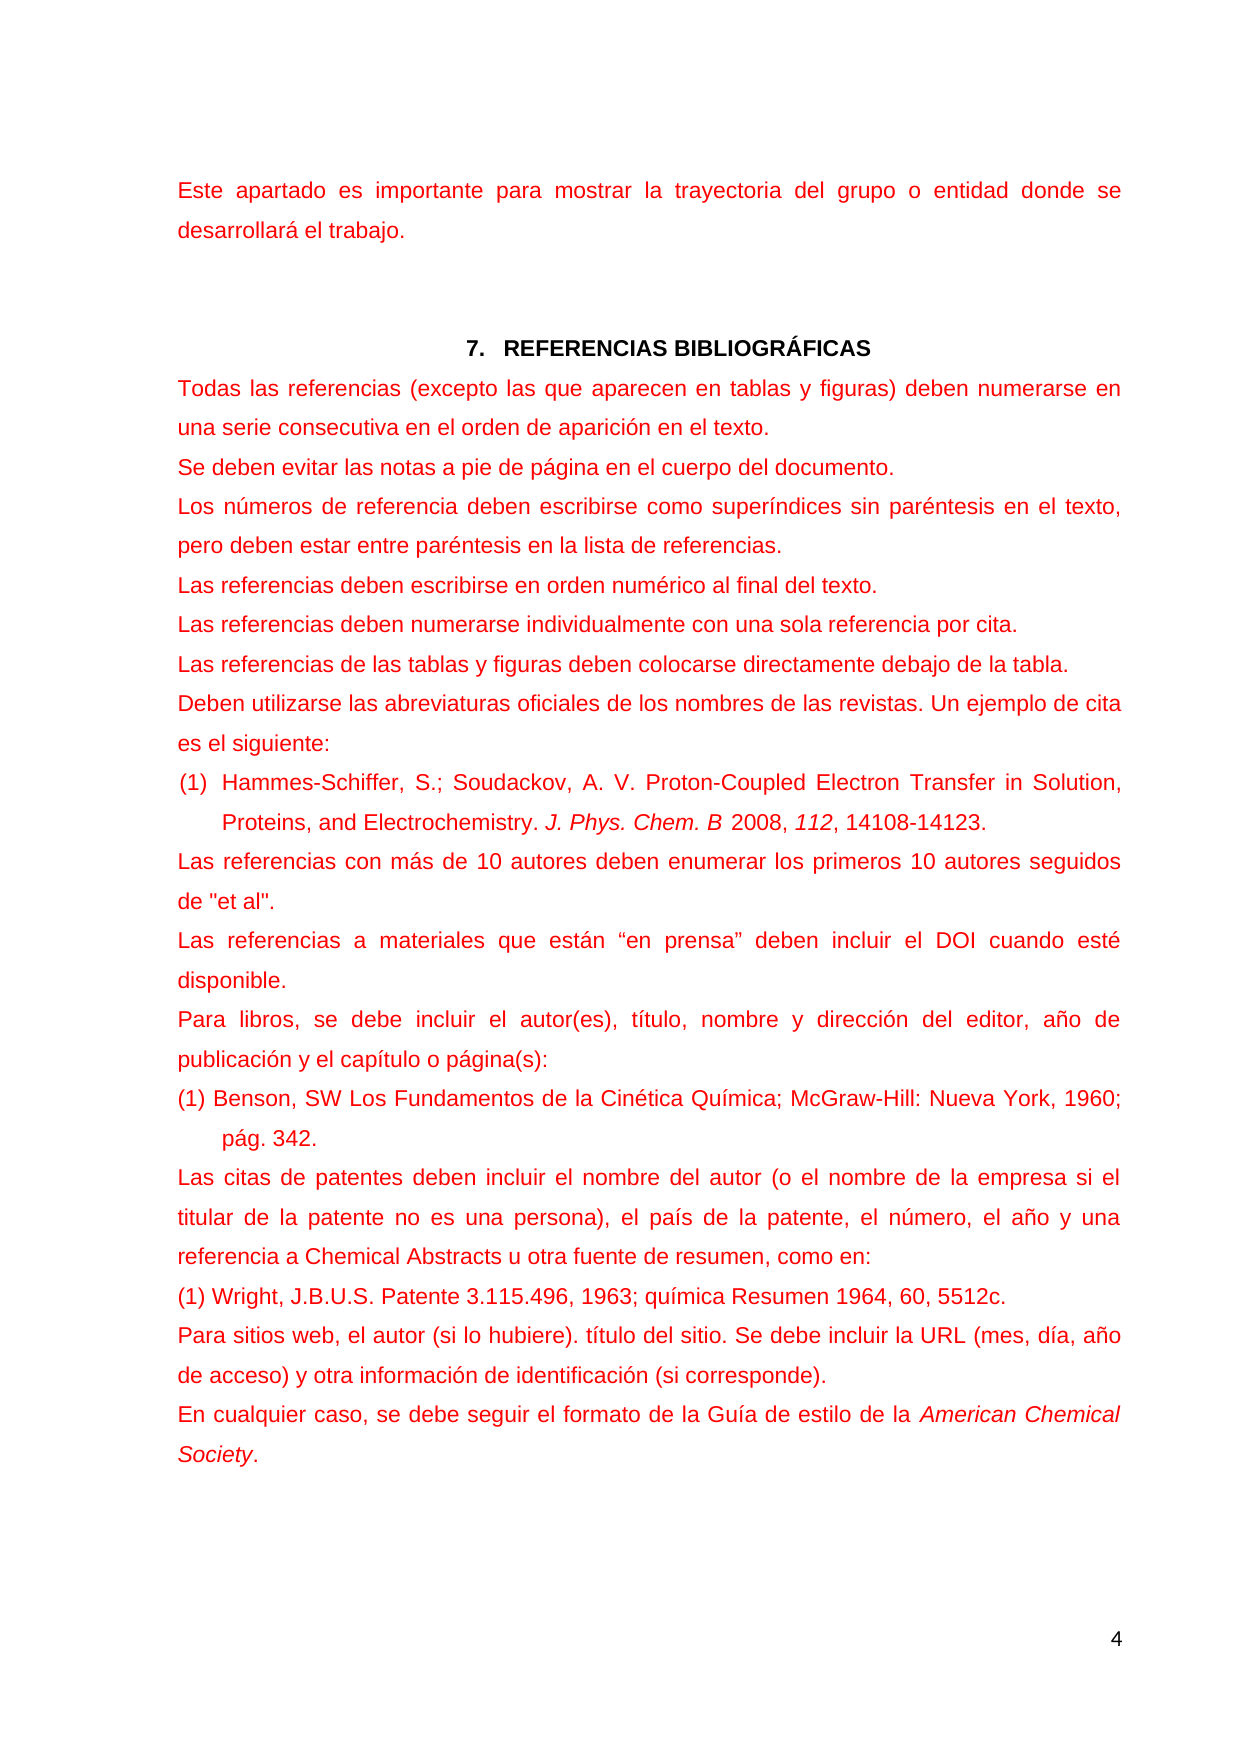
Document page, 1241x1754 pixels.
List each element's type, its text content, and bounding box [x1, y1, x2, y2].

text En cualquier caso, se debe seguir el formato de la Guía de estilo de la American Chemical Society. [177, 1401, 1122, 1467]
text Para libros, se debe incluir el autor(es), título, nombre y dirección del editor, año de publicación y el capítulo o página(s): [177, 1006, 1122, 1072]
text (1) Wright, J.B.U.S. Patente 3.115.496, 1963; química Resumen 1964, 60, 5512c. [177, 1283, 1122, 1309]
text Los números de referencia deben escribirse como superíndices sin paréntesis en el texto, pero deben estar entre paréntesis en la lista de referencias. [177, 493, 1122, 559]
text Para sitios web, el autor (si lo hubiere). título del sitio. Se debe incluir la URL (mes, día, año de acceso) y otra información de identificación (si corresponde). [177, 1322, 1122, 1388]
text (1) Benson, SW Los Fundamentos de la Cinética Química; McGraw-Hill: Nueva York, 1960; pág. 342. [177, 1085, 1122, 1151]
text Las referencias a materiales que están “en prensa” deben incluir el DOI cuando esté disponible. [177, 927, 1122, 993]
list REFERENCIAS BIBLIOGRÁFICAS [215, 335, 1122, 361]
text Las citas de patentes deben incluir el nombre del autor (o el nombre de la empresa si el titular de la patente no es una persona), el país de la patente, el número, el año y una referencia a Chemical Abstracts u otra fuente de resumen, como en: [177, 1164, 1122, 1269]
text Las referencias con más de 10 autores deben enumerar los primeros 10 autores seguidos de "et al". [177, 848, 1122, 914]
text Este apartado es importante para mostrar la trayectoria del grupo o entidad donde se desarrollará el trabajo. [177, 177, 1122, 243]
text Todas las referencias (excepto las que aparecen en tablas y figuras) deben numerarse en una serie consecutiva en el orden de aparición en el texto. [177, 374, 1122, 440]
text Se deben evitar las notas a pie de página en el cuerpo del documento. [177, 453, 1122, 480]
text Deben utilizarse las abreviaturas oficiales de los nombres de las revistas. Un ejemplo de cita es el siguiente: [177, 690, 1122, 756]
text Las referencias de las tablas y figuras deben colocarse directamente debajo de la tabla. [177, 651, 1122, 677]
text Las referencias deben escribirse en orden numérico al final del texto. [177, 572, 1122, 598]
text Las referencias deben numerarse individualmente con una sola referencia por cita. [177, 611, 1122, 638]
list Hammes-Schiffer, S.; Soudackov, A. V. Proton-Coupled Electron Transfer in Solution, Proteins, and Electrochemistry. J. Phys. Chem. B 2008, 112, 14108-14123. [179, 769, 1122, 835]
